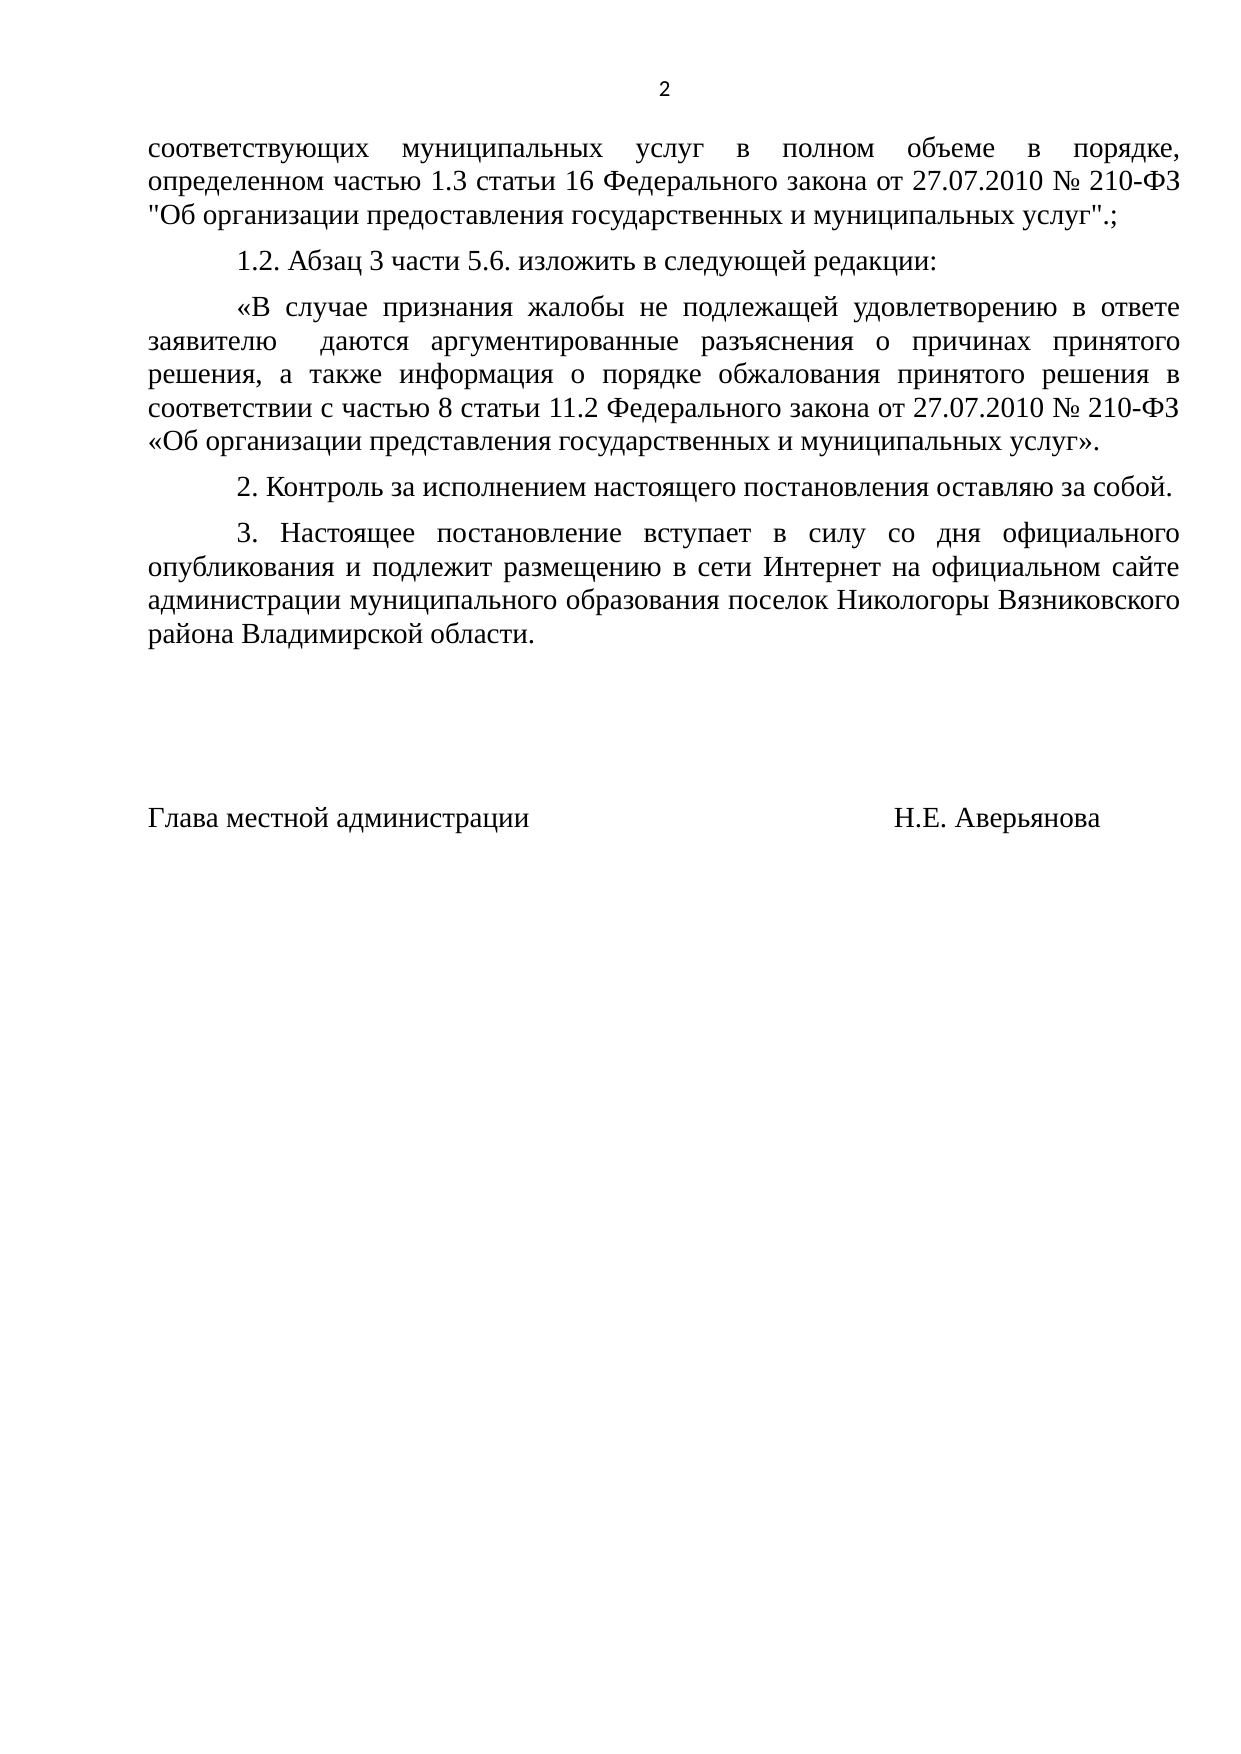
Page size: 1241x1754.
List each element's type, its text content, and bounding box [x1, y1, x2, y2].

text 1.2. Абзац 3 части 5.6. изложить в следующей редакции: [148, 243, 1181, 277]
text 2. Контроль за исполнением настоящего постановления оставляю за собой. [148, 469, 1181, 503]
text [148, 130, 1181, 231]
text 3. Настоящее постановление вступает в силу со дня официального опубликования и подлежит размещению в сети Интернет на официальном сайте администрации муниципального образования поселок Никологоры Вязниковского района Владимирской области. [148, 515, 1181, 649]
text Глава местной администрации Н.Е. Аверьянова [148, 800, 1181, 834]
text «В случае признания жалобы не подлежащей удовлетворению в ответе заявителю даются аргументированные разъяснения о причинах принятого решения, а также информация о порядке обжалования принятого решения в соответствии с частью 8 статьи 11.2 Федерального закона от 27.07.2010 № 210-ФЗ «Об организации представления государственных и муниципальных услуг». [148, 289, 1181, 457]
